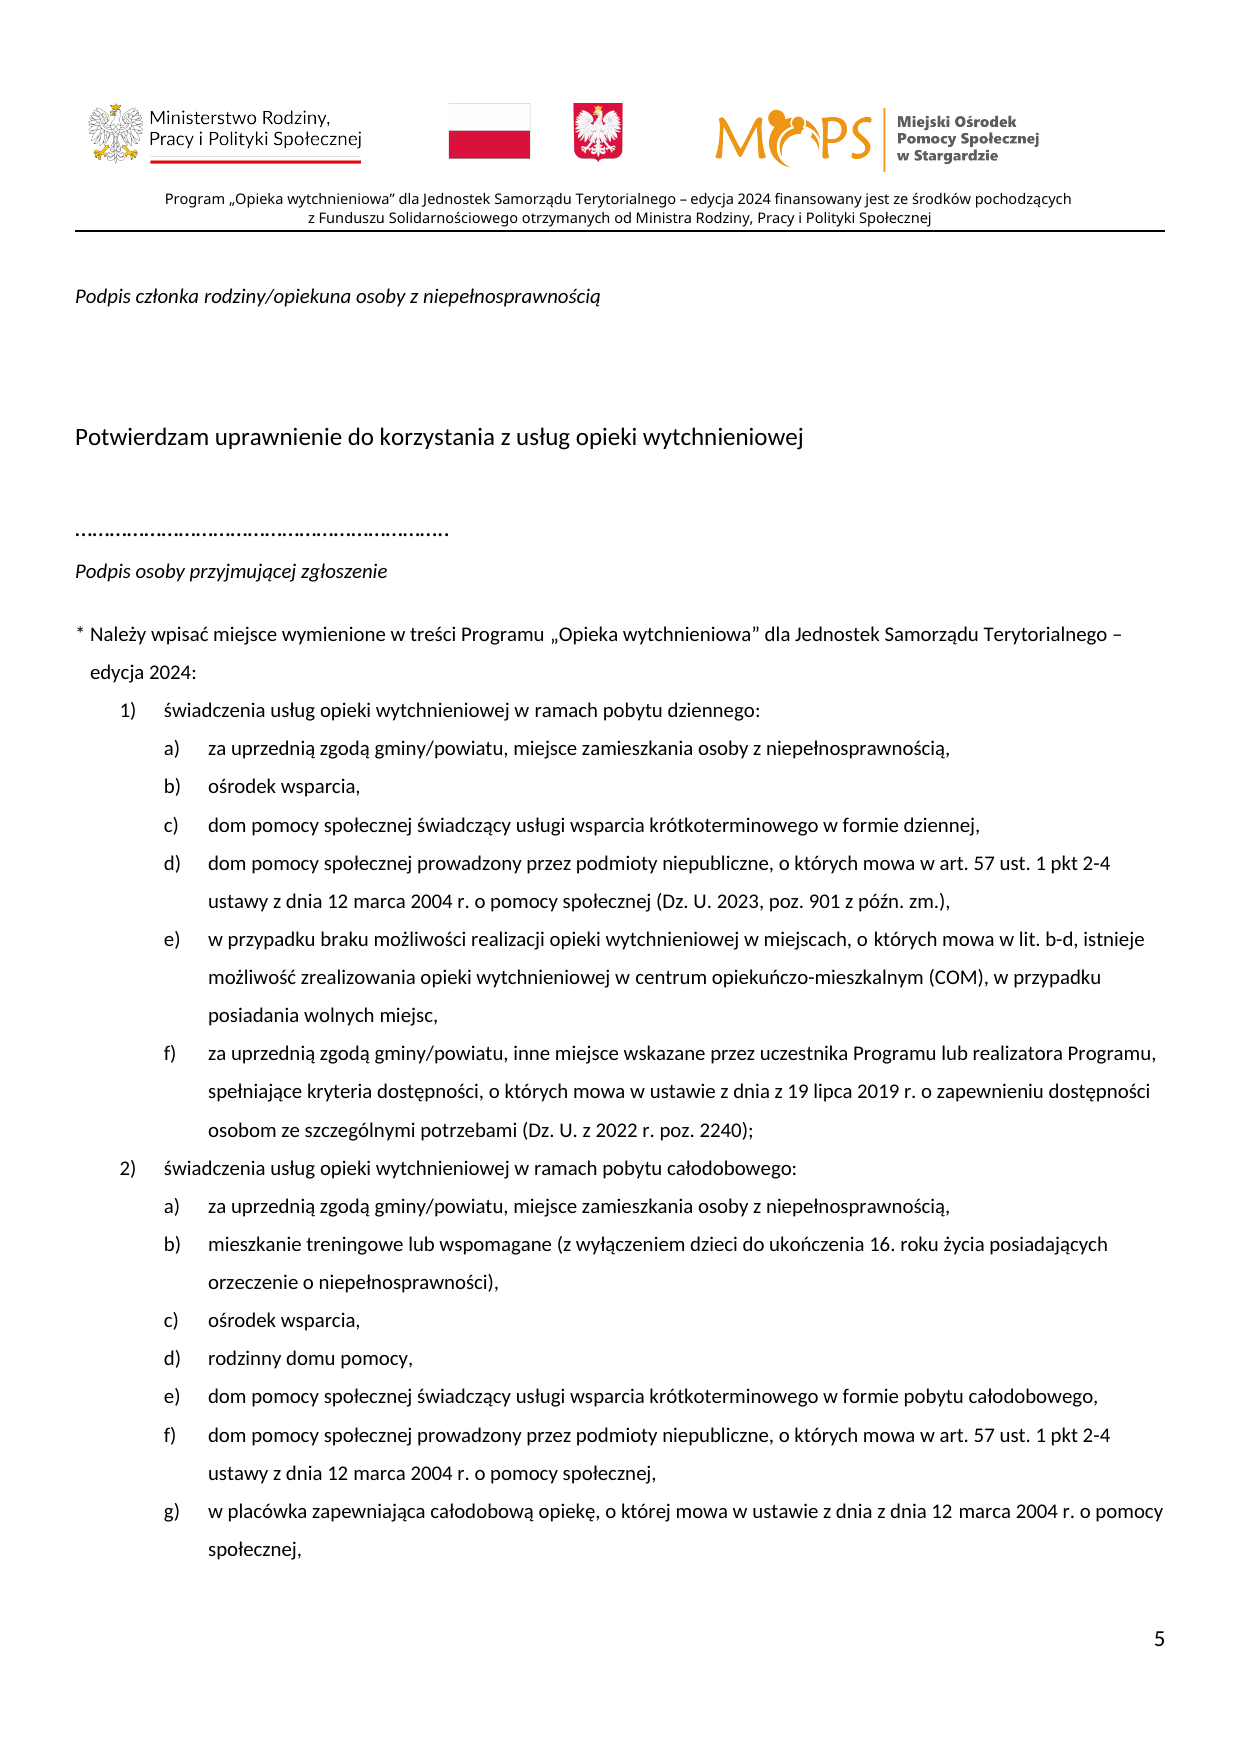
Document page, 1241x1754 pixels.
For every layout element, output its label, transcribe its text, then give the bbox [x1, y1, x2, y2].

list za uprzednią zgodą gminy/powiatu, inne miejsce wskazane przez uczestnika Programu lub realizatora Programu, spełniające kryteria dostępności, o których mowa w ustawie z dnia z 19 lipca 2019 r. o zapewnieniu dostępności osobom ze szczególnymi potrzebami (Dz. U. z 2022 r. poz. 2240); [164, 1041, 1165, 1142]
picture [74, 89, 375, 178]
list mieszkanie treningowe lub wspomagane (z wyłączeniem dzieci do ukończenia 16. roku życia posiadających orzeczenie o niepełnosprawności), [164, 1231, 1165, 1295]
text Podpis osoby przyjmującej zgłoszenie [75, 558, 1165, 583]
list świadczenia usług opieki wytchnieniowej w ramach pobytu całodobowego: [119, 1155, 1165, 1180]
list dom pomocy społecznej świadczący usługi wsparcia krótkoterminowego w formie pobytu całodobowego, [164, 1384, 1165, 1409]
list dom pomocy społecznej prowadzony przez podmioty niepubliczne, o których mowa w art. 57 ust. 1 pkt 2-4 ustawy z dnia 12 marca 2004 r. o pomocy społecznej (Dz. U. 2023, poz. 901 z późn. zm.), [164, 850, 1165, 913]
list rodzinny domu pomocy, [164, 1346, 1165, 1371]
text * Należy wpisać miejsce wymienione w treści Programu „Opieka wytchnieniowa” dla Jednostek Samorządu Terytorialnego – edycja 2024: [75, 621, 1165, 685]
text ……………………………………………………….. [75, 512, 1165, 543]
list za uprzednią zgodą gminy/powiatu, miejsce zamieszkania osoby z niepełnosprawnością, [164, 736, 1165, 761]
list w przypadku braku możliwości realizacji opieki wytchnieniowej w miejscach, o których mowa w lit. b-d, istnieje możliwość zrealizowania opieki wytchnieniowej w centrum opiekuńczo-mieszkalnym (COM), w przypadku posiadania wolnych miejsc, [164, 926, 1165, 1028]
list ośrodek wsparcia, [164, 1307, 1165, 1333]
list dom pomocy społecznej prowadzony przez podmioty niepubliczne, o których mowa w art. 57 ust. 1 pkt 2-4 ustawy z dnia 12 marca 2004 r. o pomocy społecznej, [164, 1422, 1165, 1485]
text Podpis członka rodziny/opiekuna osoby z niepełnosprawnością [75, 283, 1165, 308]
text Potwierdzam uprawnienie do korzystania z usług opieki wytchnieniowej [75, 421, 1165, 451]
list w placówka zapewniająca całodobową opiekę, o której mowa w ustawie z dnia z dnia 12 marca 2004 r. o pomocy społecznej, [164, 1498, 1165, 1562]
picture [448, 103, 623, 162]
list dom pomocy społecznej świadczący usługi wsparcia krótkoterminowego w formie dziennej, [164, 812, 1165, 837]
picture [715, 100, 1039, 172]
list ośrodek wsparcia, [164, 774, 1165, 799]
list za uprzednią zgodą gminy/powiatu, miejsce zamieszkania osoby z niepełnosprawnością, [164, 1193, 1165, 1218]
list świadczenia usług opieki wytchnieniowej w ramach pobytu dziennego: [119, 697, 1165, 723]
